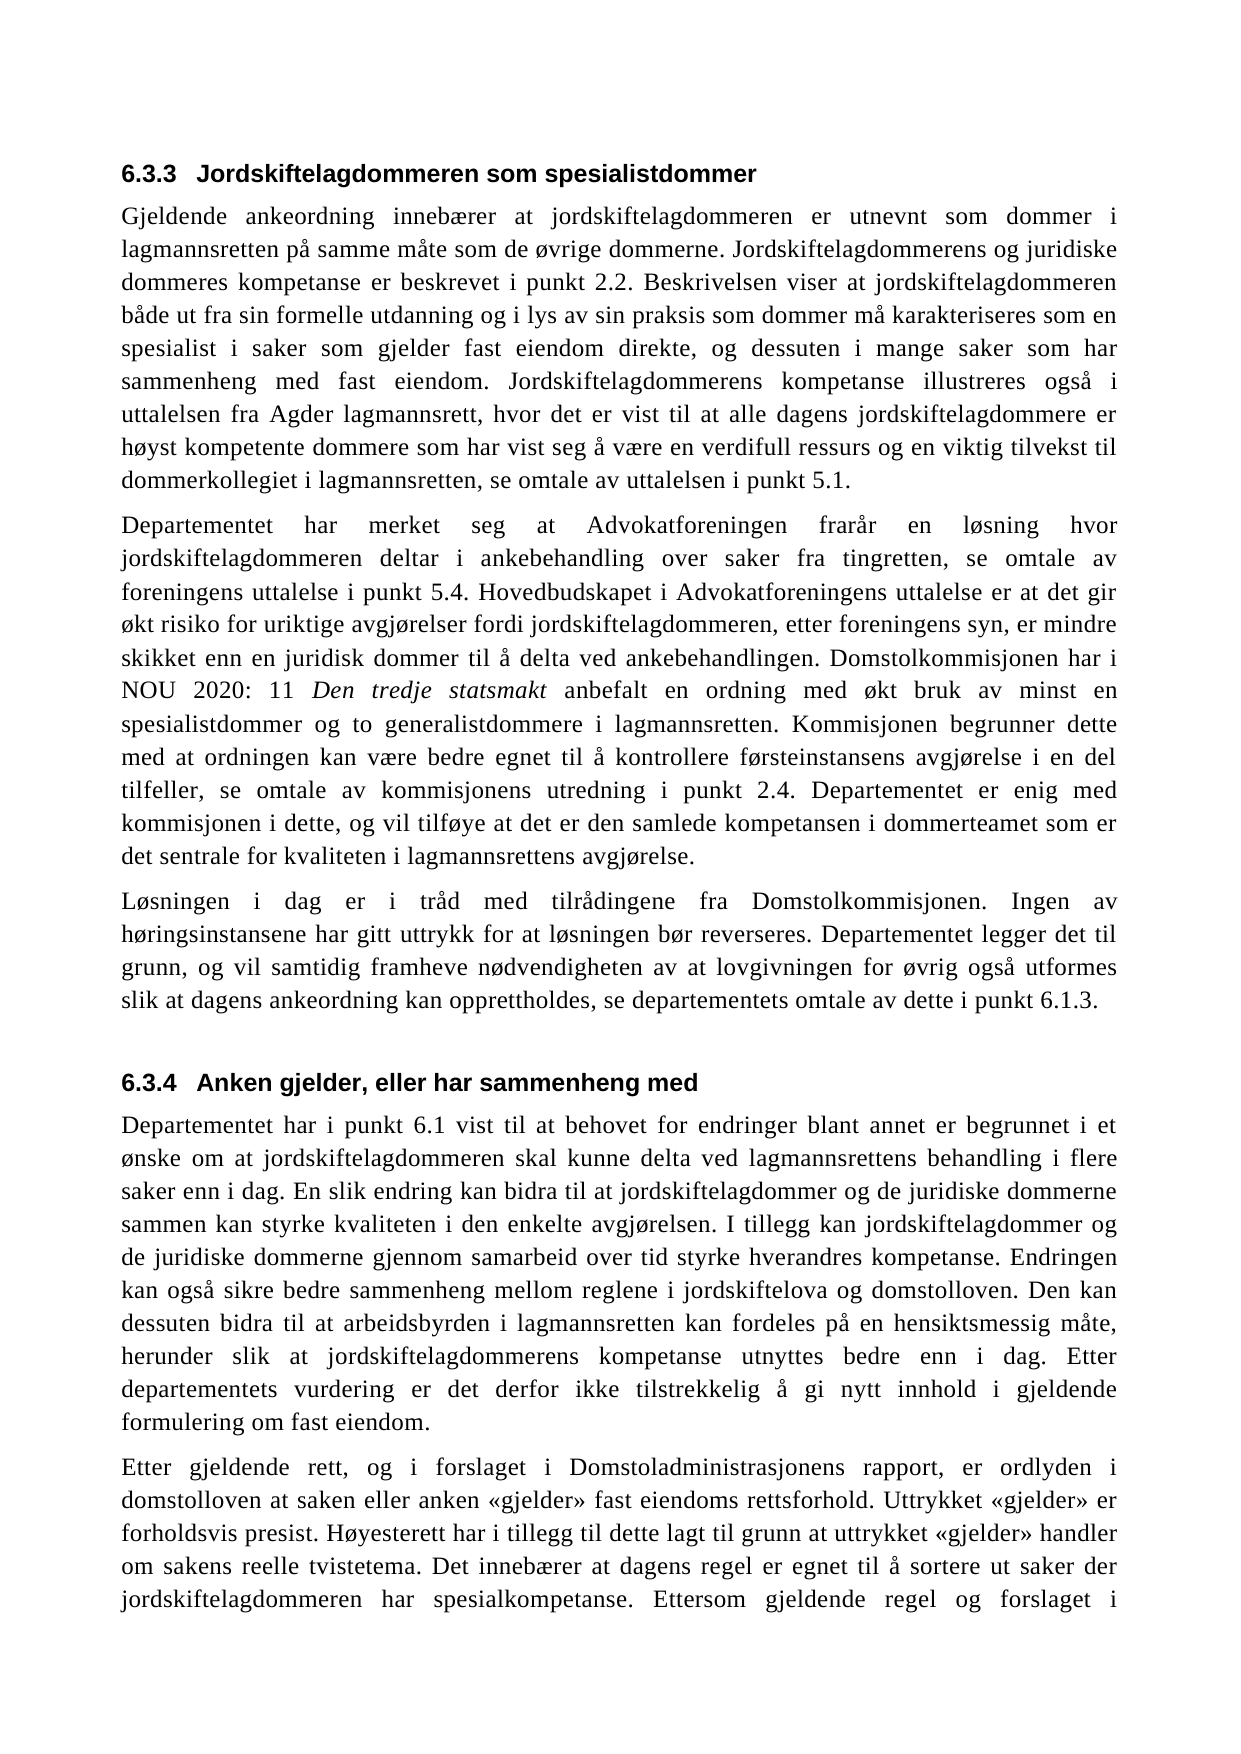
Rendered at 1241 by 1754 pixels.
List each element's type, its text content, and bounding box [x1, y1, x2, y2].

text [121, 1452, 1119, 1613]
subtitle Anken gjelder, eller har sammenheng med [121, 1068, 1119, 1097]
text Departementet har i punkt 6.1 vist til at behovet for endringer blant annet er begrunnet i et ønske om at jordskiftelagdommeren skal kunne delta ved lagmannsrettens behandling i flere saker enn i dag. En slik endring kan bidra til at jordskiftelagdommer og de juridiske dommerne sammen kan styrke kvaliteten i den enkelte avgjørelsen. I tillegg kan jordskiftelagdommer og de juridiske dommerne gjennom samarbeid over tid styrke hverandres kompetanse. Endringen kan også sikre bedre sammenheng mellom reglene i jordskiftelova og domstolloven. Den kan dessuten bidra til at arbeidsbyrden i lagmannsretten kan fordeles på en hensiktsmessig måte, herunder slik at jordskiftelagdommerens kompetanse utnyttes bedre enn i dag. Etter departementets vurdering er det derfor ikke tilstrekkelig å gi nytt innhold i gjeldende formulering om fast eiendom. [121, 1110, 1119, 1436]
text Departementet har merket seg at Advokatforeningen frarår en løsning hvor jordskiftelagdommeren deltar i ankebehandling over saker fra tingretten, se omtale av foreningens uttalelse i punkt 5.4. Hovedbudskapet i Advokatforeningens uttalelse er at det gir økt risiko for uriktige avgjørelser fordi jordskiftelagdommeren, etter foreningens syn, er mindre skikket enn en juridisk dommer til å delta ved ankebehandlingen. Domstolkommisjonen har i NOU 2020: 11 Den tredje statsmakt anbefalt en ordning med økt bruk av minst en spesialistdommer og to generalistdommere i lagmannsretten. Kommisjonen begrunner dette med at ordningen kan være bedre egnet til å kontrollere førsteinstansens avgjørelse i en del tilfeller, se omtale av kommisjonens utredning i punkt 2.4. Departementet er enig med kommisjonen i dette, og vil tilføye at det er den samlede kompetansen i dommerteamet som er det sentrale for kvaliteten i lagmannsrettens avgjørelse. [121, 511, 1119, 869]
subtitle Jordskiftelagdommeren som spesialistdommer [121, 159, 1119, 188]
text Løsningen i dag er i tråd med tilrådingene fra Domstolkommisjonen. Ingen av høringsinstansene har gitt uttrykk for at løsningen bør reverseres. Departementet legger det til grunn, og vil samtidig framheve nødvendigheten av at lovgivningen for øvrig også utformes slik at dagens ankeordning kan opprettholdes, se departementets omtale av dette i punkt 6.1.3. [121, 886, 1119, 1014]
text Gjeldende ankeordning innebærer at jordskiftelagdommeren er utnevnt som dommer i lagmannsretten på samme måte som de øvrige dommerne. Jordskiftelagdommerens og juridiske dommeres kompetanse er beskrevet i punkt 2.2. Beskrivelsen viser at jordskiftelagdommeren både ut fra sin formelle utdanning og i lys av sin praksis som dommer må karakteriseres som en spesialist i saker som gjelder fast eiendom direkte, og dessuten i mange saker som har sammenheng med fast eiendom. Jordskiftelagdommerens kompetanse illustreres også i uttalelsen fra Agder lagmannsrett, hvor det er vist til at alle dagens jordskiftelagdommere er høyst kompetente dommere som har vist seg å være en verdifull ressurs og en viktig tilvekst til dommerkollegiet i lagmannsretten, se omtale av uttalelsen i punkt 5.1. [121, 201, 1119, 494]
